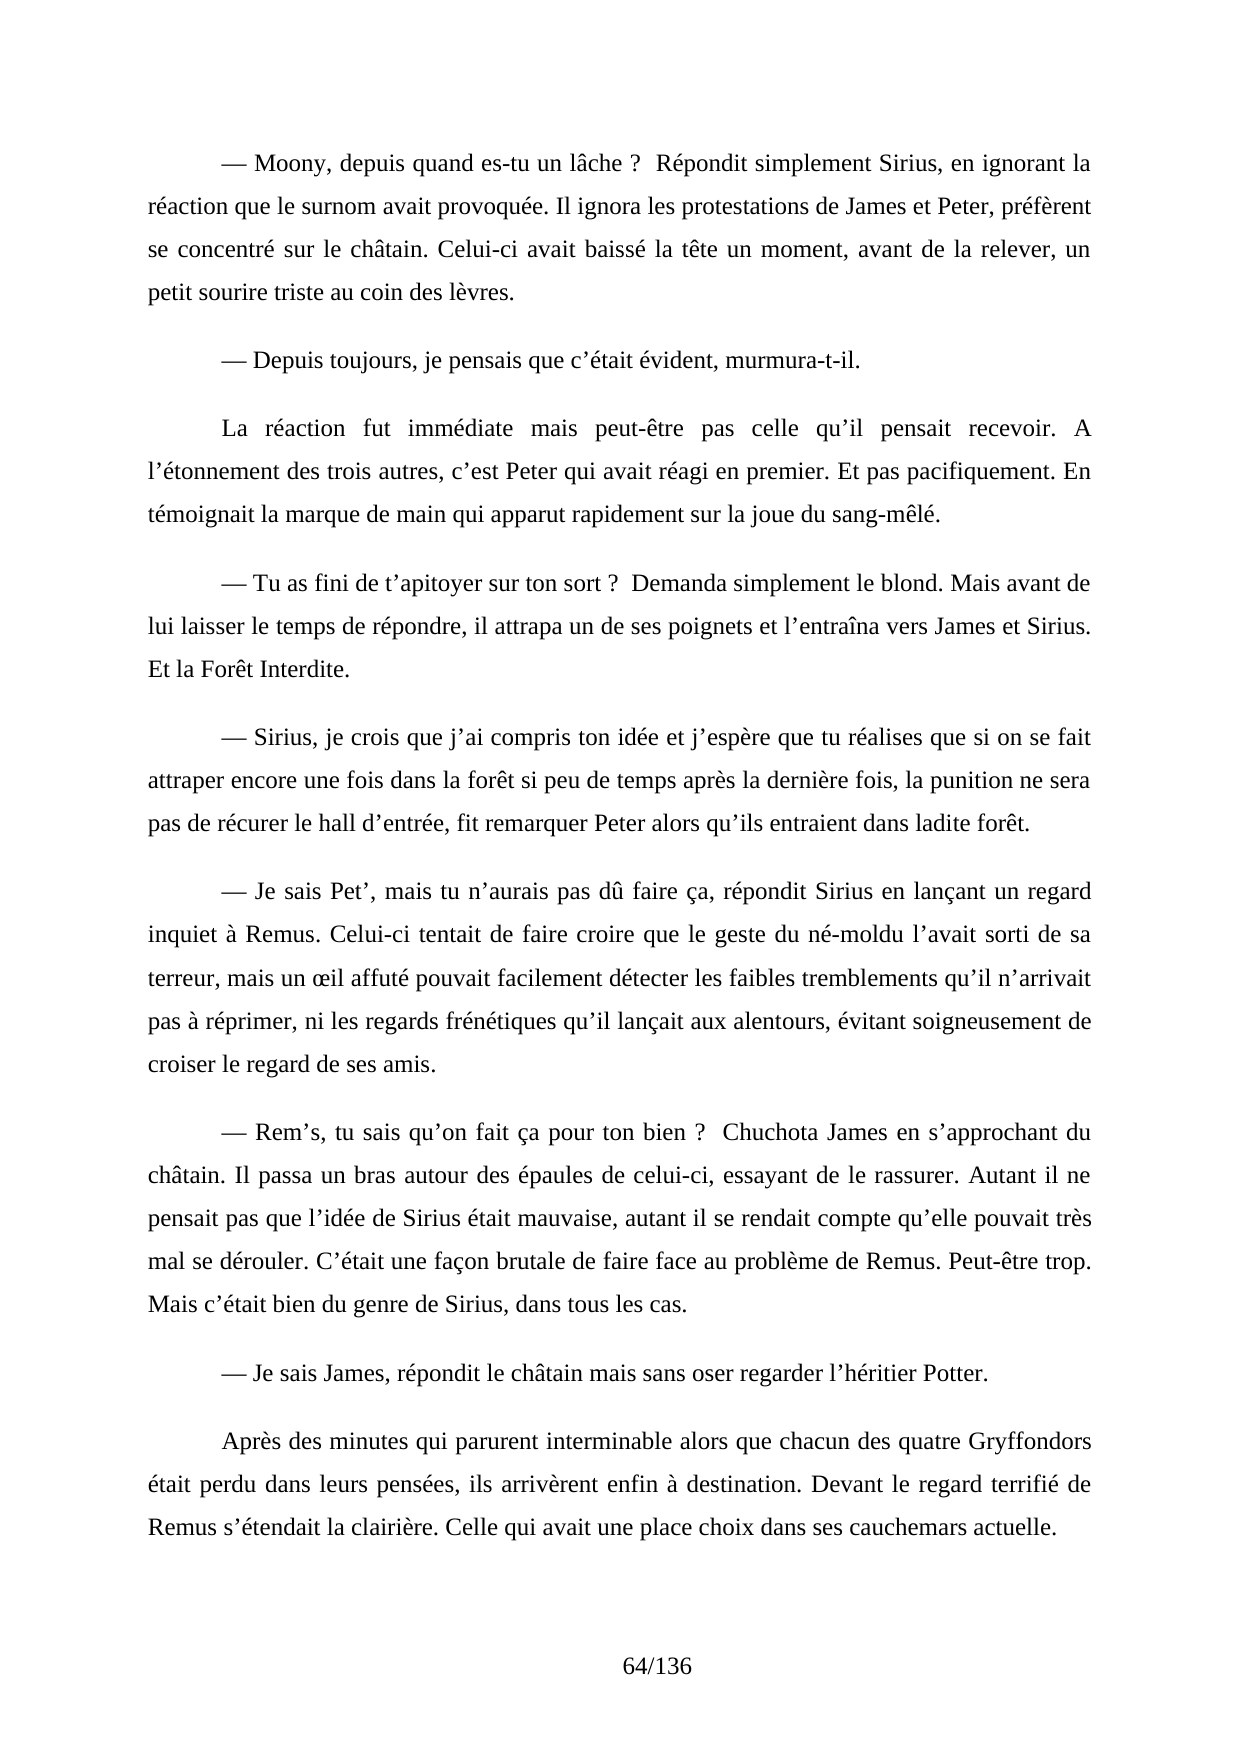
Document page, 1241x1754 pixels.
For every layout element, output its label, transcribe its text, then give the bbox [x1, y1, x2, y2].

text — Depuis toujours, je pensais que c’était évident, murmura-t-il. [148, 345, 1093, 374]
text La réaction fut immédiate mais peut-être pas celle qu’il pensait recevoir. A l’étonnement des trois autres, c’est Peter qui avait réagi en premier. Et pas pacifiquement. En témoignait la marque de main qui apparut rapidement sur la joue du sang-mêlé. [148, 413, 1093, 528]
text — Je sais James, répondit le châtain mais sans oser regarder l’héritier Potter. [148, 1358, 1093, 1386]
text — Je sais Pet’, mais tu n’aurais pas dû faire ça, répondit Sirius en lançant un regard inquiet à Remus. Celui-ci tentait de faire croire que le geste du né-moldu l’avait sorti de sa terreur, mais un œil affuté pouvait facilement détecter les faibles tremblements qu’il n’arrivait pas à réprimer, ni les regards frénétiques qu’il lançait aux alentours, évitant soigneusement de croiser le regard de ses amis. [148, 876, 1093, 1078]
text — Rem’s, tu sais qu’on fait ça pour ton bien ? Chuchota James en s’approchant du châtain. Il passa un bras autour des épaules de celui-ci, essayant de le rassurer. Autant il ne pensait pas que l’idée de Sirius était mauvaise, autant il se rendait compte qu’elle pouvait très mal se dérouler. C’était une façon brutale de faire face au problème de Remus. Peut-être trop. Mais c’était bien du genre de Sirius, dans tous les cas. [148, 1117, 1093, 1318]
text — Tu as fini de t’apitoyer sur ton sort ? Demanda simplement le blond. Mais avant de lui laisser le temps de répondre, il attrapa un de ses poignets et l’entraîna vers James et Sirius. Et la Forêt Interdite. [148, 568, 1093, 683]
text — Sirius, je crois que j’ai compris ton idée et j’espère que tu réalises que si on se fait attraper encore une fois dans la forêt si peu de temps après la dernière fois, la punition ne sera pas de récurer le hall d’entrée, fit remarquer Peter alors qu’ils entraient dans ladite forêt. [148, 722, 1093, 837]
text — Moony, depuis quand es-tu un lâche ? Répondit simplement Sirius, en ignorant la réaction que le surnom avait provoquée. Il ignora les protestations de James et Peter, préfèrent se concentré sur le châtain. Celui-ci avait baissé la tête un moment, avant de la relever, un petit sourire triste au coin des lèvres. [148, 148, 1093, 306]
text Après des minutes qui parurent interminable alors que chacun des quatre Gryffondors était perdu dans leurs pensées, ils arrivèrent enfin à destination. Devant le regard terrifié de Remus s’étendait la clairière. Celle qui avait une place choix dans ses cauchemars actuelle. [148, 1426, 1093, 1541]
